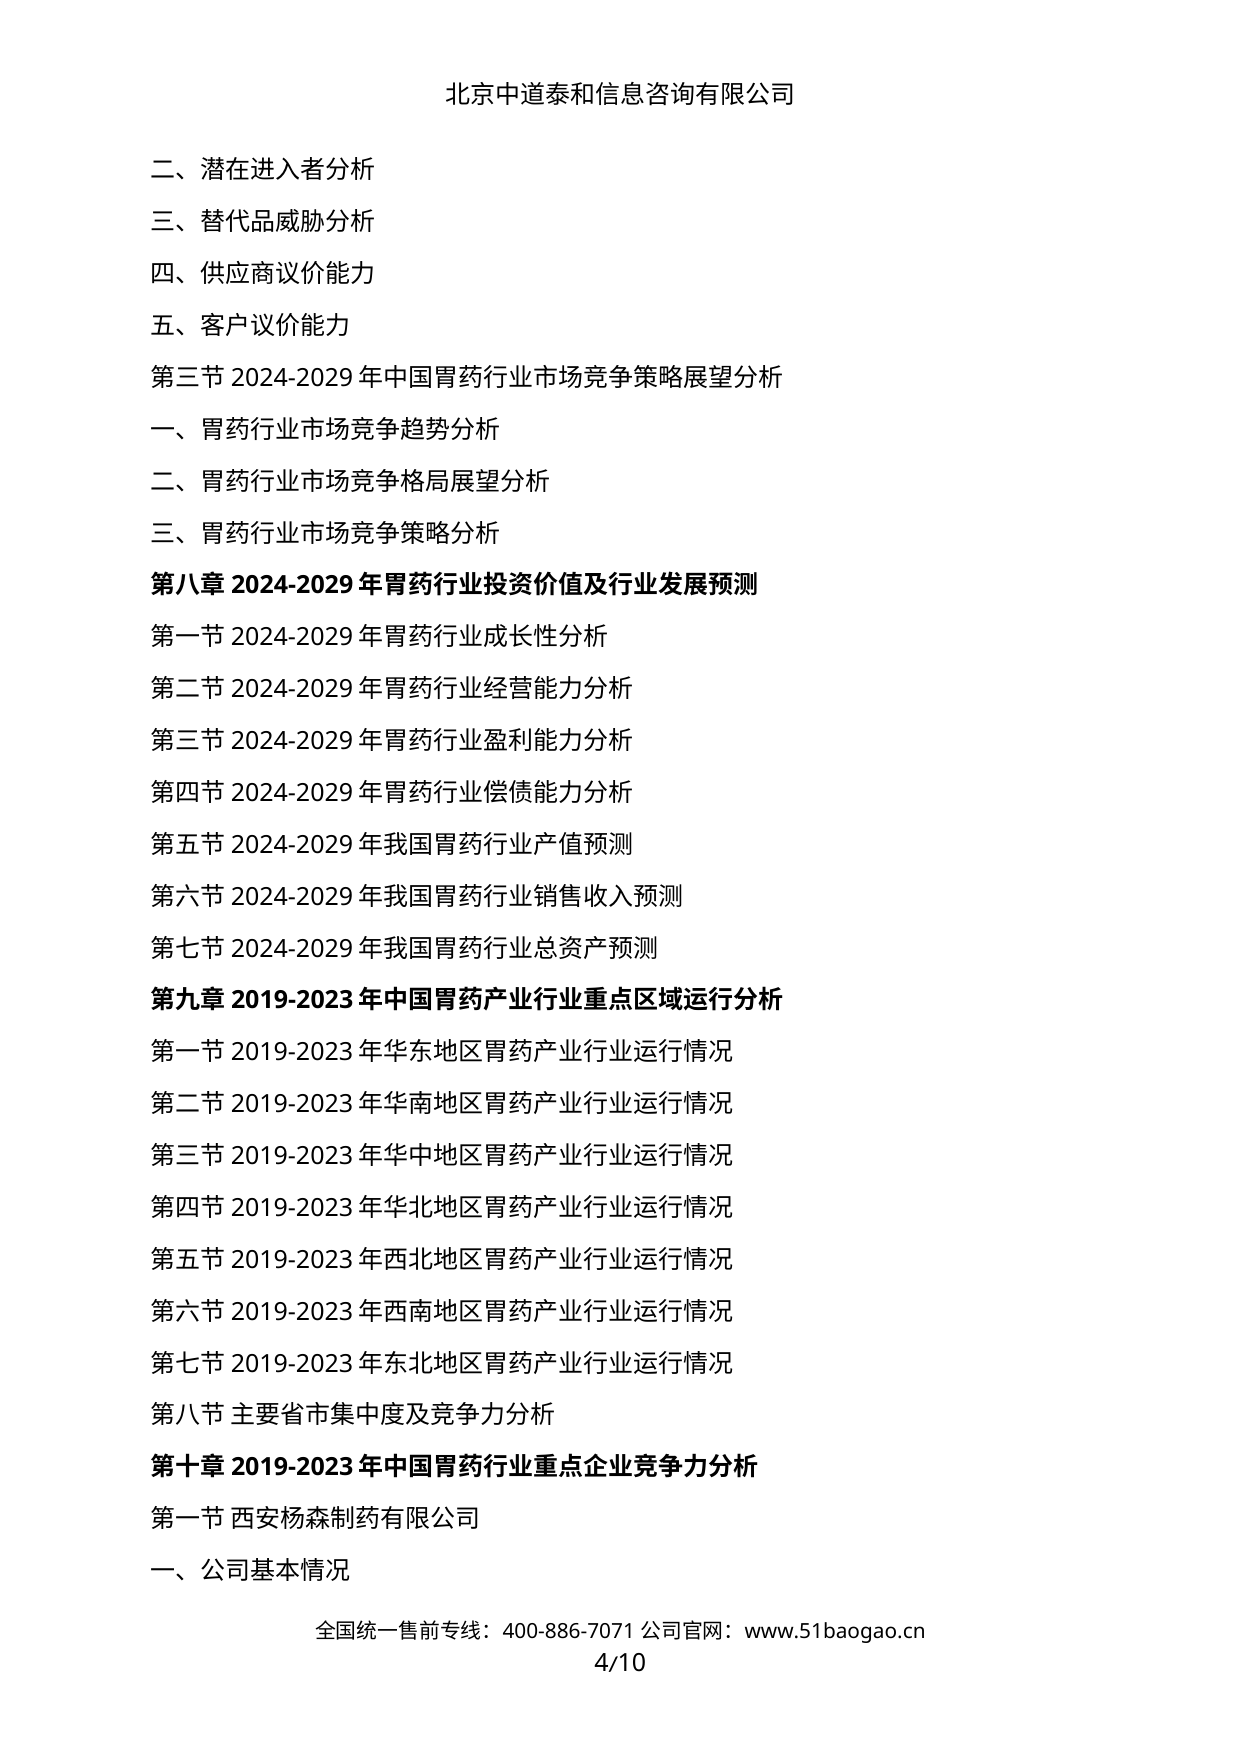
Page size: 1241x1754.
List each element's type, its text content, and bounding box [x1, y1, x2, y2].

text 第一节 2024-2029年胃药行业成长性分析 [150, 617, 1090, 653]
text 第四节 2024-2029年胃药行业偿债能力分析 [150, 772, 1090, 809]
text 第六节 2019-2023年西南地区胃药产业行业运行情况 [150, 1291, 1090, 1327]
text 第二节 2019-2023年华南地区胃药产业行业运行情况 [150, 1084, 1090, 1120]
text 五、客户议价能力 [150, 306, 1090, 342]
text 第一节 西安杨森制药有限公司 [150, 1499, 1090, 1535]
text 四、供应商议价能力 [150, 254, 1090, 290]
text 三、替代品威胁分析 [150, 202, 1090, 238]
text 第八节 主要省市集中度及竞争力分析 [150, 1395, 1090, 1431]
text 二、胃药行业市场竞争格局展望分析 [150, 461, 1090, 497]
text 第九章 2019-2023年中国胃药产业行业重点区域运行分析 [150, 980, 1090, 1016]
text 一、胃药行业市场竞争趋势分析 [150, 409, 1090, 446]
text 三、胃药行业市场竞争策略分析 [150, 513, 1090, 549]
text 第五节 2019-2023年西北地区胃药产业行业运行情况 [150, 1239, 1090, 1276]
text 第七节 2024-2029年我国胃药行业总资产预测 [150, 928, 1090, 964]
text 第二节 2024-2029年胃药行业经营能力分析 [150, 669, 1090, 705]
text 第六节 2024-2029年我国胃药行业销售收入预测 [150, 876, 1090, 912]
text 二、潜在进入者分析 [150, 150, 1090, 186]
text 第十章 2019-2023年中国胃药行业重点企业竞争力分析 [150, 1447, 1090, 1483]
text 第五节 2024-2029年我国胃药行业产值预测 [150, 824, 1090, 861]
text 第七节 2019-2023年东北地区胃药产业行业运行情况 [150, 1343, 1090, 1379]
text 第三节 2024-2029年中国胃药行业市场竞争策略展望分析 [150, 357, 1090, 394]
text 第八章 2024-2029年胃药行业投资价值及行业发展预测 [150, 565, 1090, 601]
text 第三节 2019-2023年华中地区胃药产业行业运行情况 [150, 1136, 1090, 1172]
text 一、公司基本情况 [150, 1551, 1090, 1587]
text 第三节 2024-2029年胃药行业盈利能力分析 [150, 721, 1090, 757]
text 第一节 2019-2023年华东地区胃药产业行业运行情况 [150, 1032, 1090, 1068]
text 第四节 2019-2023年华北地区胃药产业行业运行情况 [150, 1187, 1090, 1224]
